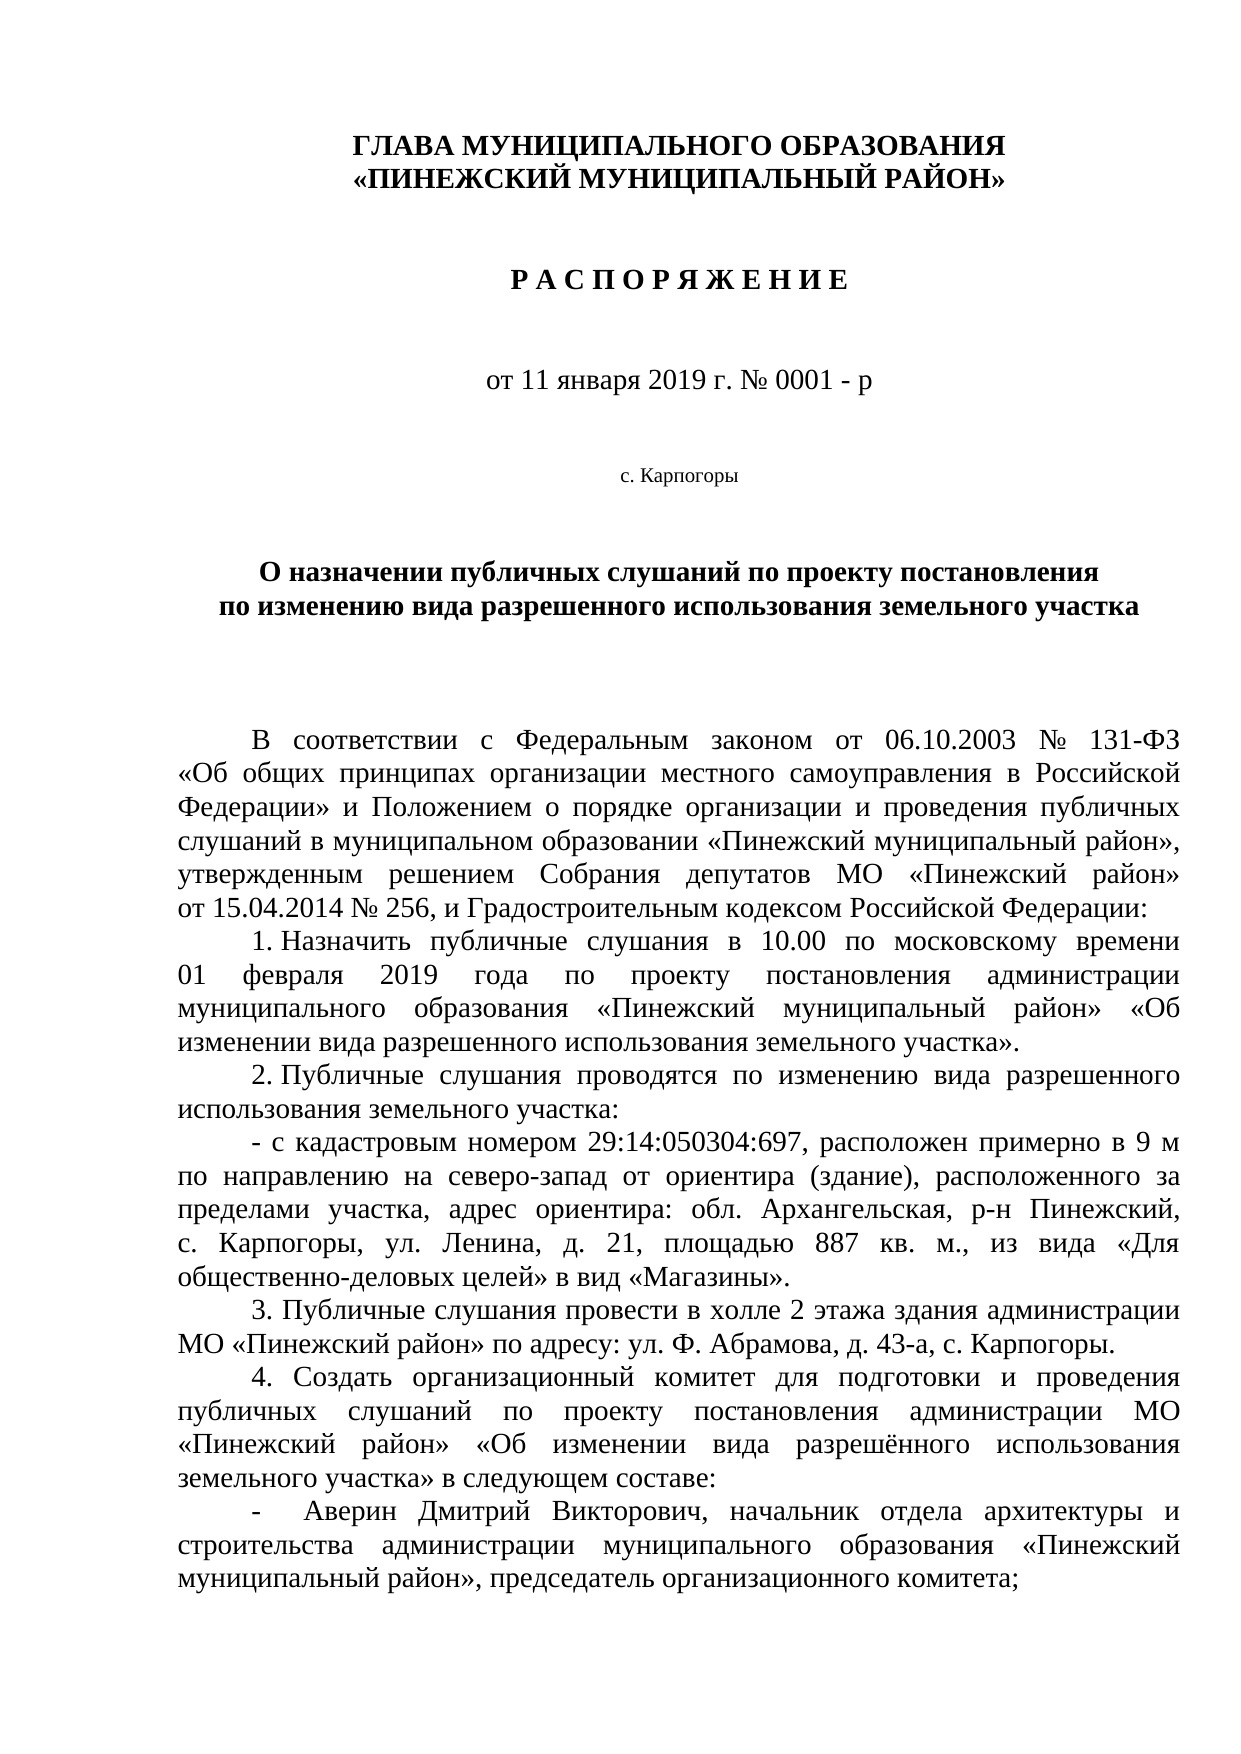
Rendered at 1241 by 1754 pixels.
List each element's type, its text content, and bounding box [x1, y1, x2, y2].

text с. Карпогоры [177, 463, 1181, 487]
text В соответствии с Федеральным законом от 06.10.2003 № 131-ФЗ «Об общих принципах организации местного самоуправления в Российской Федерации» и Положением о порядке организации и проведения публичных слушаний в муниципальном образовании «Пинежский муниципальный район», утвержденным решением Собрания депутатов МО «Пинежский район» от 15.04.2014 № 256, и Градостроительным кодексом Российской Федерации: [177, 722, 1181, 923]
list Публичные слушания проводятся по изменению вида разрешенного использования земельного участка: [177, 1057, 1181, 1124]
list Назначить публичные слушания в 10.00 по московскому времени 01 февраля 2019 года по проекту постановления администрации муниципального образования «Пинежский муниципальный район» «Об изменении вида разрешенного использования земельного участка». [177, 923, 1181, 1057]
list - с кадастровым номером 29:14:050304:697, расположен примерно в 9 м по направлению на северо-запад от ориентира (здание), расположенного за пределами участка, адрес ориентира: обл. Архангельская, р-н Пинежский, с. Карпогоры, ул. Ленина, д. 21, площадью 887 кв. м., из вида «Для общественно-деловых целей» в вид «Магазины». [177, 1124, 1181, 1292]
text ГЛАВА МУНИЦИПАЛЬНОГО ОБРАЗОВАНИЯ [177, 128, 1181, 161]
text 4. Создать организационный комитет для подготовки и проведения публичных слушаний по проекту постановления администрации МО «Пинежский район» «Об изменении вида разрешённого использования земельного участка» в следующем составе: [177, 1359, 1181, 1493]
text от 11 января 2019 г. № 0001 - р [177, 362, 1181, 396]
text «ПИНЕЖСКИЙ МУНИЦИПАЛЬНЫЙ РАЙОН» [177, 161, 1181, 195]
text Р А С П О Р Я Ж Е Н И Е [177, 262, 1181, 295]
list 3. Публичные слушания провести в холле 2 этажа здания администрации МО «Пинежский район» по адресу: ул. Ф. Абрамова, д. 43-а, с. Карпогоры. [177, 1292, 1181, 1359]
text О назначении публичных слушаний по проекту постановления [177, 554, 1181, 588]
text по изменению вида разрешенного использования земельного участка [177, 588, 1181, 621]
text - Аверин Дмитрий Викторович, начальник отдела архитектуры и строительства администрации муниципального образования «Пинежский муниципальный район», председатель организационного комитета; [177, 1493, 1181, 1594]
